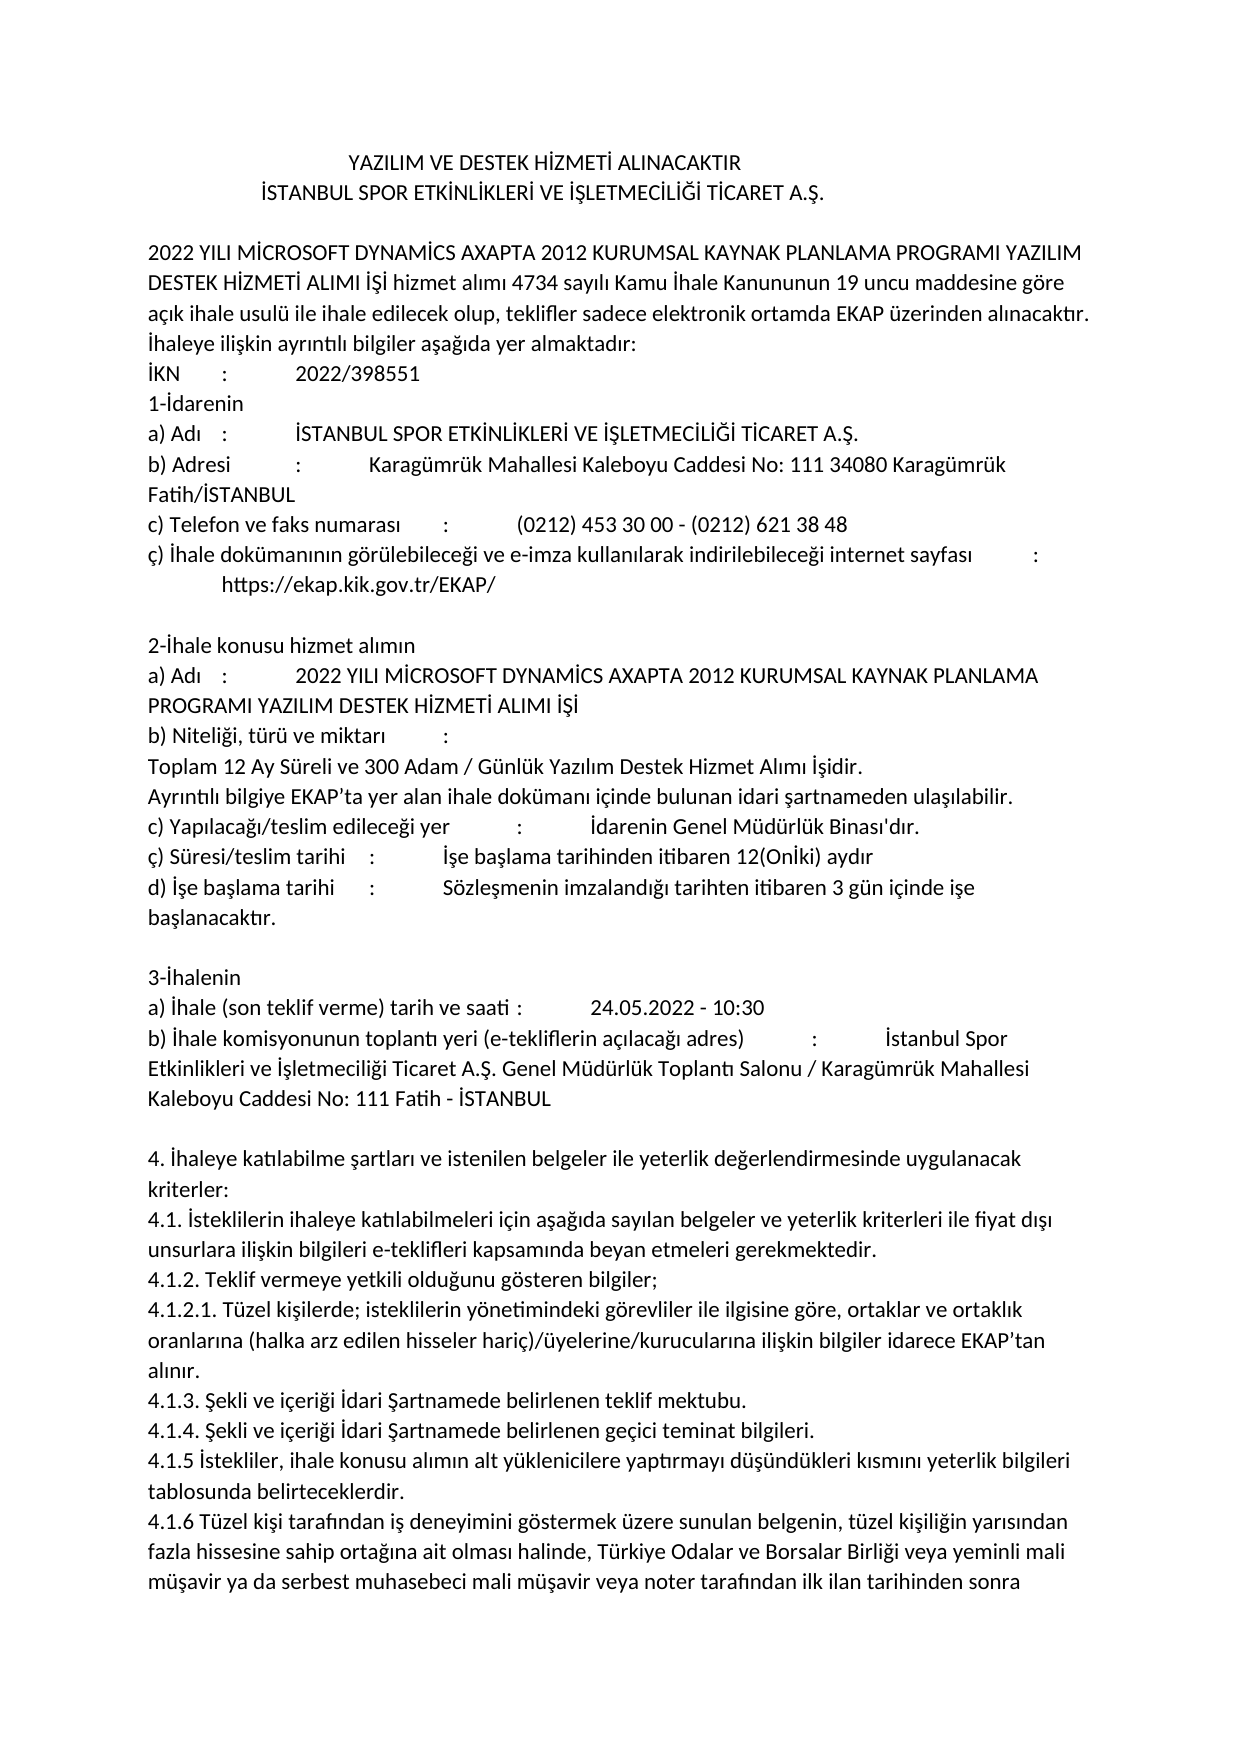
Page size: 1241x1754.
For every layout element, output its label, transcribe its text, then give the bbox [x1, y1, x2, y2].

text 4.1.5 İstekliler, ihale konusu alımın alt yüklenicilere yaptırmayı düşündükleri kısmını yeterlik bilgileri tablosunda belirteceklerdir. [148, 1447, 1093, 1505]
text 1-İdarenin [148, 389, 1093, 417]
text 4.1. İsteklilerin ihaleye katılabilmeleri için aşağıda sayılan belgeler ve yeterlik kriterleri ile fiyat dışı unsurlara ilişkin bilgileri e-teklifleri kapsamında beyan etmeleri gerekmektedir. [148, 1205, 1093, 1263]
text a) İhale (son teklif verme) tarih ve saati : 24.05.2022 - 10:30 [148, 993, 1093, 1021]
text b) İhale komisyonunun toplantı yeri (e-tekliflerin açılacağı adres) : İstanbul Spor Etkinlikleri ve İşletmeciliği Ticaret A.Ş. Genel Müdürlük Toplantı Salonu / Karagümrük Mahallesi Kaleboyu Caddesi No: 111 Fatih - İSTANBUL [148, 1024, 1093, 1112]
text 2022 YILI MİCROSOFT DYNAMİCS AXAPTA 2012 KURUMSAL KAYNAK PLANLAMA PROGRAMI YAZILIM DESTEK HİZMETİ ALIMI İŞİ hizmet alımı 4734 sayılı Kamu İhale Kanununun 19 uncu maddesine göre açık ihale usulü ile ihale edilecek olup, teklifler sadece elektronik ortamda EKAP üzerinden alınacaktır. İhaleye ilişkin ayrıntılı bilgiler aşağıda yer almaktadır: [148, 238, 1093, 357]
text 2-İhale konusu hizmet alımın [148, 631, 1093, 659]
text İKN : 2022/398551 [148, 359, 1093, 387]
text ç) Süresi/teslim tarihi : İşe başlama tarihinden itibaren 12(Onİki) aydır [148, 842, 1093, 870]
text b) Adresi : Karagümrük Mahallesi Kaleboyu Caddesi No: 111 34080 Karagümrük Fatih/İSTANBUL [148, 450, 1093, 508]
text 4.1.3. Şekli ve içeriği İdari Şartnamede belirlenen teklif mektubu. [148, 1386, 1093, 1414]
text 4.1.2. Teklif vermeye yetkili olduğunu gösteren bilgiler; [148, 1265, 1093, 1293]
text 4. İhaleye katılabilme şartları ve istenilen belgeler ile yeterlik değerlendirmesinde uygulanacak kriterler: [148, 1144, 1093, 1203]
text ç) İhale dokümanının görülebileceği ve e-imza kullanılarak indirilebileceği internet sayfası : https://ekap.kik.gov.tr/EKAP/ [148, 540, 1093, 598]
text c) Yapılacağı/teslim edileceği yer : İdarenin Genel Müdürlük Binası'dır. [148, 812, 1093, 840]
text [148, 1507, 1093, 1595]
text YAZILIM VE DESTEK HİZMETİ ALINACAKTIR [148, 148, 1093, 176]
text Ayrıntılı bilgiye EKAP’ta yer alan ihale dokümanı içinde bulunan idari şartnameden ulaşılabilir. [148, 782, 1093, 810]
text a) Adı : İSTANBUL SPOR ETKİNLİKLERİ VE İŞLETMECİLİĞİ TİCARET A.Ş. [148, 419, 1093, 447]
text d) İşe başlama tarihi : Sözleşmenin imzalandığı tarihten itibaren 3 gün içinde işe başlanacaktır. [148, 873, 1093, 931]
text 4.1.4. Şekli ve içeriği İdari Şartnamede belirlenen geçici teminat bilgileri. [148, 1416, 1093, 1444]
text Toplam 12 Ay Süreli ve 300 Adam / Günlük Yazılım Destek Hizmet Alımı İşidir. [148, 752, 1093, 780]
text 3-İhalenin [148, 963, 1093, 991]
text a) Adı : 2022 YILI MİCROSOFT DYNAMİCS AXAPTA 2012 KURUMSAL KAYNAK PLANLAMA PROGRAMI YAZILIM DESTEK HİZMETİ ALIMI İŞİ [148, 661, 1093, 719]
text c) Telefon ve faks numarası : (0212) 453 30 00 - (0212) 621 38 48 [148, 510, 1093, 538]
text 4.1.2.1. Tüzel kişilerde; isteklilerin yönetimindeki görevliler ile ilgisine göre, ortaklar ve ortaklık oranlarına (halka arz edilen hisseler hariç)/üyelerine/kurucularına ilişkin bilgiler idarece EKAP’tan alınır. [148, 1296, 1093, 1384]
text b) Niteliği, türü ve miktarı : [148, 722, 1093, 749]
text İSTANBUL SPOR ETKİNLİKLERİ VE İŞLETMECİLİĞİ TİCARET A.Ş. [148, 178, 1093, 206]
